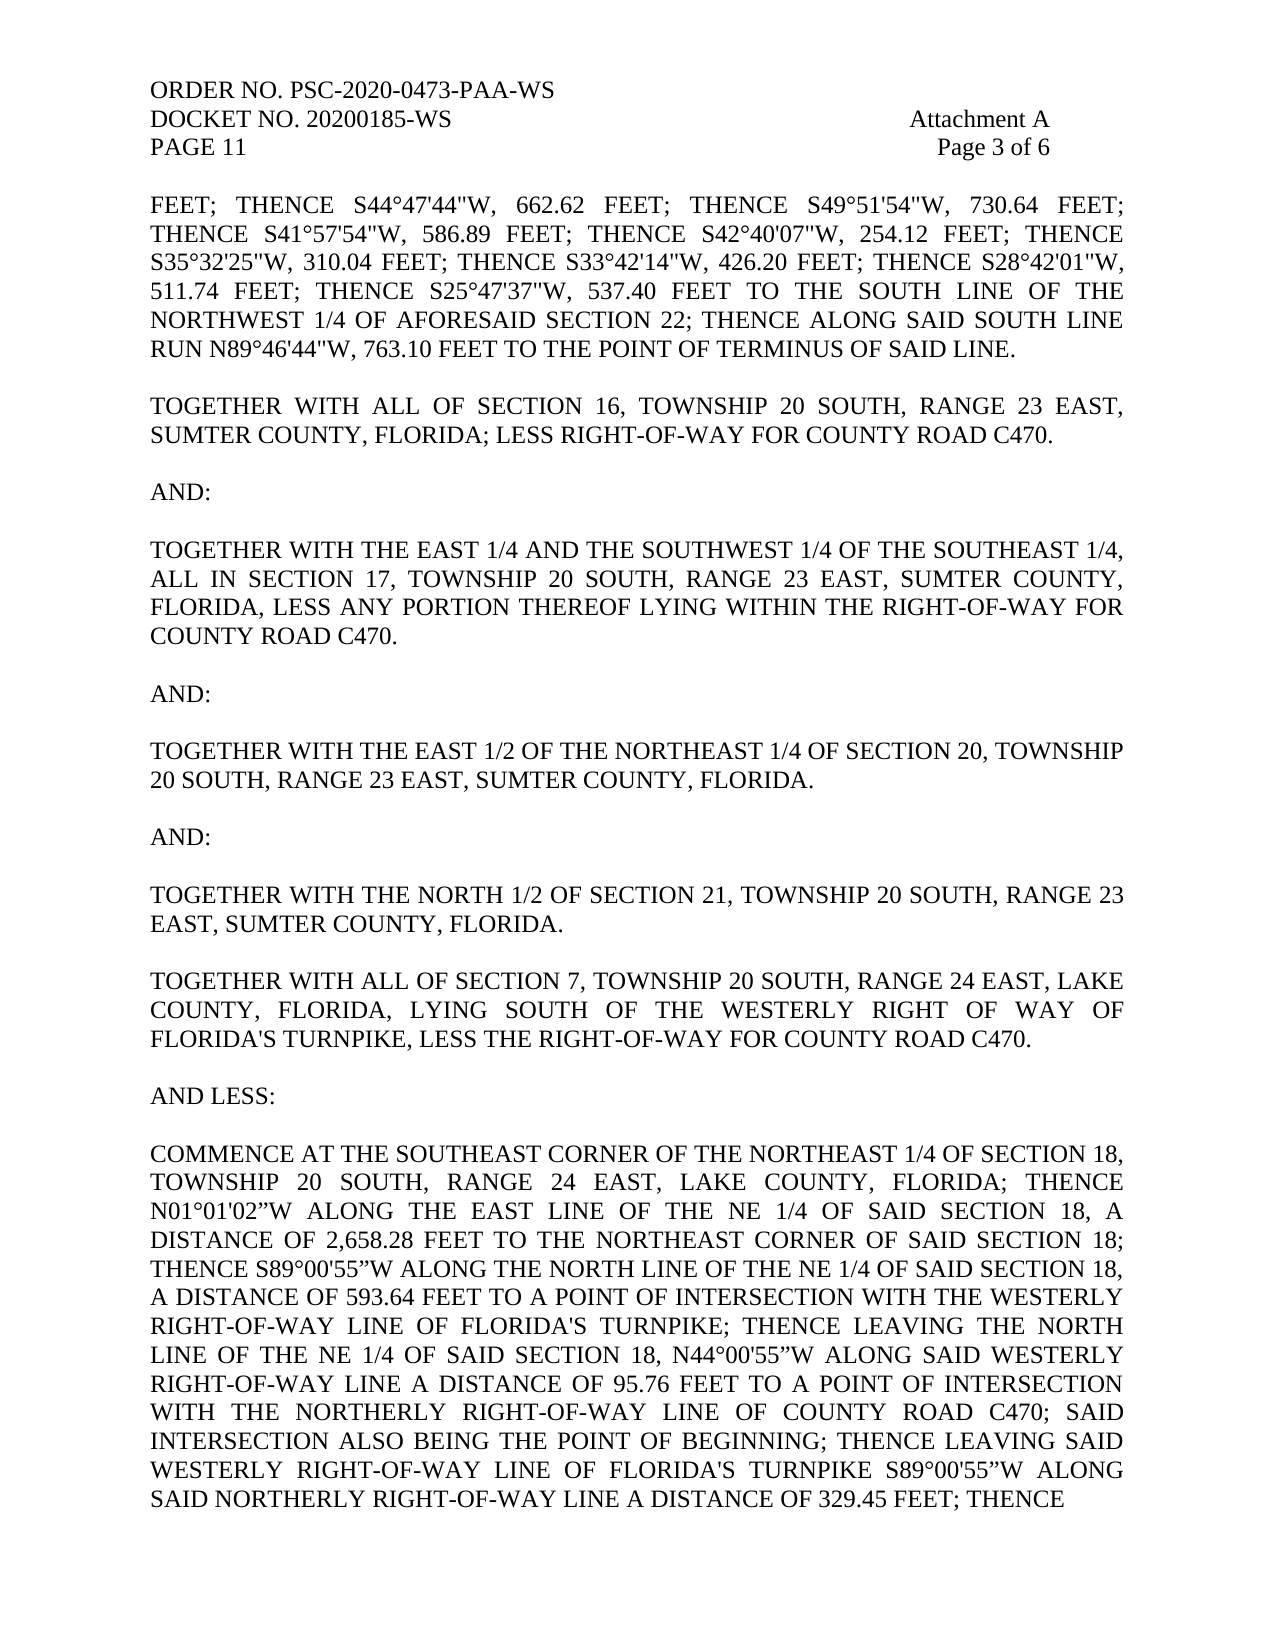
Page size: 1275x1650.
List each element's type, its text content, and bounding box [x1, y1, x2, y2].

text AND LESS: [150, 1081, 1125, 1110]
text FEET; THENCE S44°47'44"W, 662.62 FEET; THENCE S49°51'54"W, 730.64 FEET; THENCE S41°57'54"W, 586.89 FEET; THENCE S42°40'07"W, 254.12 FEET; THENCE S35°32'25"W, 310.04 FEET; THENCE S33°42'14"W, 426.20 FEET; THENCE S28°42'01"W, 511.74 FEET; THENCE S25°47'37"W, 537.40 FEET TO THE SOUTH LINE OF THE NORTHWEST 1/4 OF AFORESAID SECTION 22; THENCE ALONG SAID SOUTH LINE RUN N89°46'44"W, 763.10 FEET TO THE POINT OF TERMINUS OF SAID LINE. [150, 190, 1125, 362]
text COMMENCE AT THE SOUTHEAST CORNER OF THE NORTHEAST 1/4 OF SECTION 18, TOWNSHIP 20 SOUTH, RANGE 24 EAST, LAKE COUNTY, FLORIDA; THENCE N01°01'02”W ALONG THE EAST LINE OF THE NE 1/4 OF SAID SECTION 18, A DISTANCE OF 2,658.28 FEET TO THE NORTHEAST CORNER OF SAID SECTION 18; THENCE S89°00'55”W ALONG THE NORTH LINE OF THE NE 1/4 OF SAID SECTION 18, A DISTANCE OF 593.64 FEET TO A POINT OF INTERSECTION WITH THE WESTERLY RIGHT-OF-WAY LINE OF FLORIDA'S TURNPIKE; THENCE LEAVING THE NORTH LINE OF THE NE 1/4 OF SAID SECTION 18, N44°00'55”W ALONG SAID WESTERLY RIGHT-OF-WAY LINE A DISTANCE OF 95.76 FEET TO A POINT OF INTERSECTION WITH THE NORTHERLY RIGHT-OF-WAY LINE OF COUNTY ROAD C470; SAID INTERSECTION ALSO BEING THE POINT OF BEGINNING; THENCE LEAVING SAID WESTERLY RIGHT-OF-WAY LINE OF FLORIDA'S TURNPIKE S89°00'55”W ALONG SAID NORTHERLY RIGHT-OF-WAY LINE A DISTANCE OF 329.45 FEET; THENCE [150, 1139, 1125, 1512]
text AND: [150, 822, 1125, 851]
text TOGETHER WITH THE EAST 1/4 AND THE SOUTHWEST 1/4 OF THE SOUTHEAST 1/4, ALL IN SECTION 17, TOWNSHIP 20 SOUTH, RANGE 23 EAST, SUMTER COUNTY, FLORIDA, LESS ANY PORTION THEREOF LYING WITHIN THE RIGHT-OF-WAY FOR COUNTY ROAD C470. [150, 535, 1125, 650]
text AND: [150, 679, 1125, 707]
text TOGETHER WITH ALL OF SECTION 7, TOWNSHIP 20 SOUTH, RANGE 24 EAST, LAKE COUNTY, FLORIDA, LYING SOUTH OF THE WESTERLY RIGHT OF WAY OF FLORIDA'S TURNPIKE, LESS THE RIGHT-OF-WAY FOR COUNTY ROAD C470. [150, 966, 1125, 1052]
text AND: [150, 477, 1125, 506]
text TOGETHER WITH THE NORTH 1/2 OF SECTION 21, TOWNSHIP 20 SOUTH, RANGE 23 EAST, SUMTER COUNTY, FLORIDA. [150, 880, 1125, 937]
text TOGETHER WITH THE EAST 1/2 OF THE NORTHEAST 1/4 OF SECTION 20, TOWNSHIP 20 SOUTH, RANGE 23 EAST, SUMTER COUNTY, FLORIDA. [150, 736, 1125, 794]
text TOGETHER WITH ALL OF SECTION 16, TOWNSHIP 20 SOUTH, RANGE 23 EAST, SUMTER COUNTY, FLORIDA; LESS RIGHT-OF-WAY FOR COUNTY ROAD C470. [150, 391, 1125, 449]
